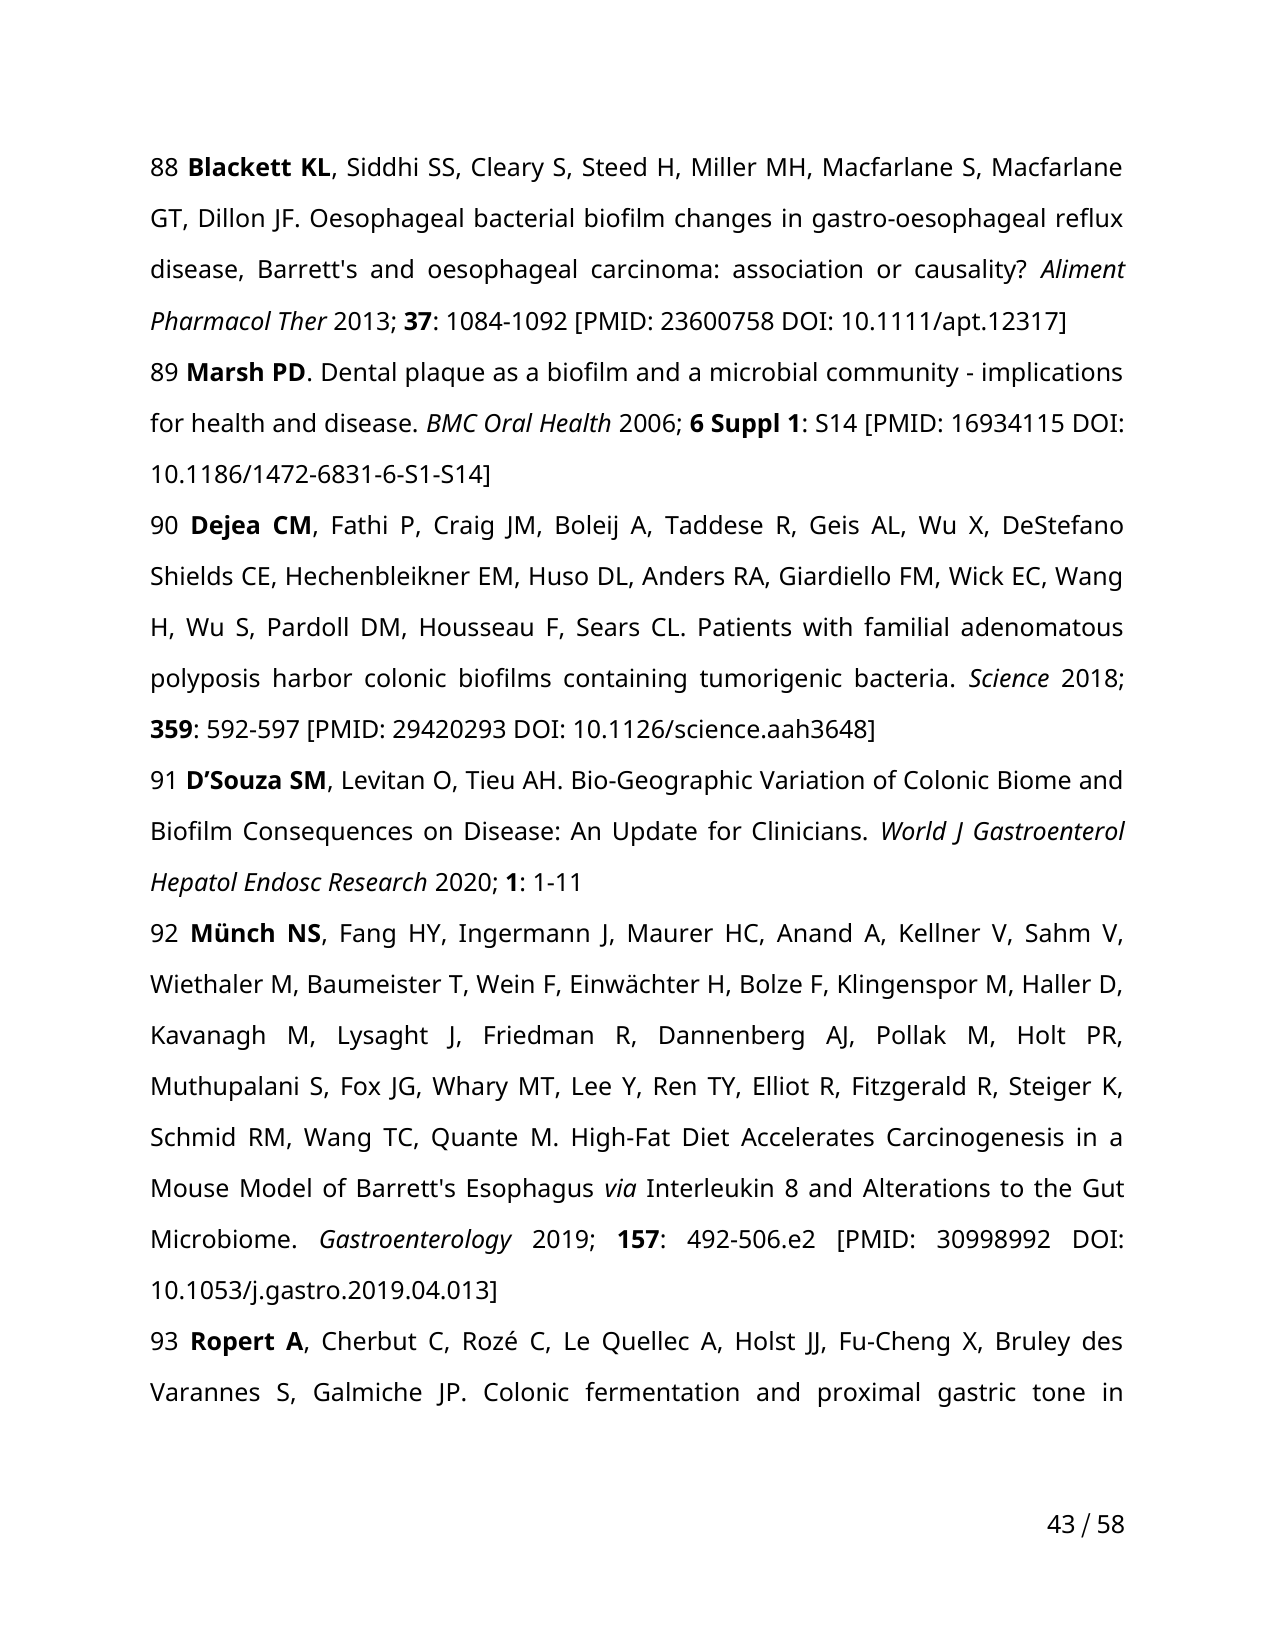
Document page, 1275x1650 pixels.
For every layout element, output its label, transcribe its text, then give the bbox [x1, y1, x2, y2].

text 90 Dejea CM, Fathi P, Craig JM, Boleij A, Taddese R, Geis AL, Wu X, DeStefano Shields CE, Hechenbleikner EM, Huso DL, Anders RA, Giardiello FM, Wick EC, Wang H, Wu S, Pardoll DM, Housseau F, Sears CL. Patients with familial adenomatous polyposis harbor colonic biofilms containing tumorigenic bacteria. Science 2018; 359: 592-597 [PMID: 29420293 DOI: 10.1126/science.aah3648] [150, 507, 1125, 746]
text 92 Münch NS, Fang HY, Ingermann J, Maurer HC, Anand A, Kellner V, Sahm V, Wiethaler M, Baumeister T, Wein F, Einwächter H, Bolze F, Klingenspor M, Haller D, Kavanagh M, Lysaght J, Friedman R, Dannenberg AJ, Pollak M, Holt PR, Muthupalani S, Fox JG, Whary MT, Lee Y, Ren TY, Elliot R, Fitzgerald R, Steiger K, Schmid RM, Wang TC, Quante M. High-Fat Diet Accelerates Carcinogenesis in a Mouse Model of Barrett's Esophagus via Interleukin 8 and Alterations to the Gut Microbiome. Gastroenterology 2019; 157: 492-506.e2 [PMID: 30998992 DOI: 10.1053/j.gastro.2019.04.013] [150, 916, 1125, 1307]
text 91 D’Souza SM, Levitan O, Tieu AH. Bio-Geographic Variation of Colonic Biome and Biofilm Consequences on Disease: An Update for Clinicians. World J Gastroenterol Hepatol Endosc Research 2020; 1: 1-11 [150, 762, 1125, 899]
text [150, 1324, 1125, 1409]
text 88 Blackett KL, Siddhi SS, Cleary S, Steed H, Miller MH, Macfarlane S, Macfarlane GT, Dillon JF. Oesophageal bacterial biofilm changes in gastro-oesophageal reflux disease, Barrett's and oesophageal carcinoma: association or causality? Aliment Pharmacol Ther 2013; 37: 1084-1092 [PMID: 23600758 DOI: 10.1111/apt.12317] [150, 150, 1125, 337]
text 89 Marsh PD. Dental plaque as a biofilm and a microbial community - implications for health and disease. BMC Oral Health 2006; 6 Suppl 1: S14 [PMID: 16934115 DOI: 10.1186/1472-6831-6-S1-S14] [150, 354, 1125, 490]
